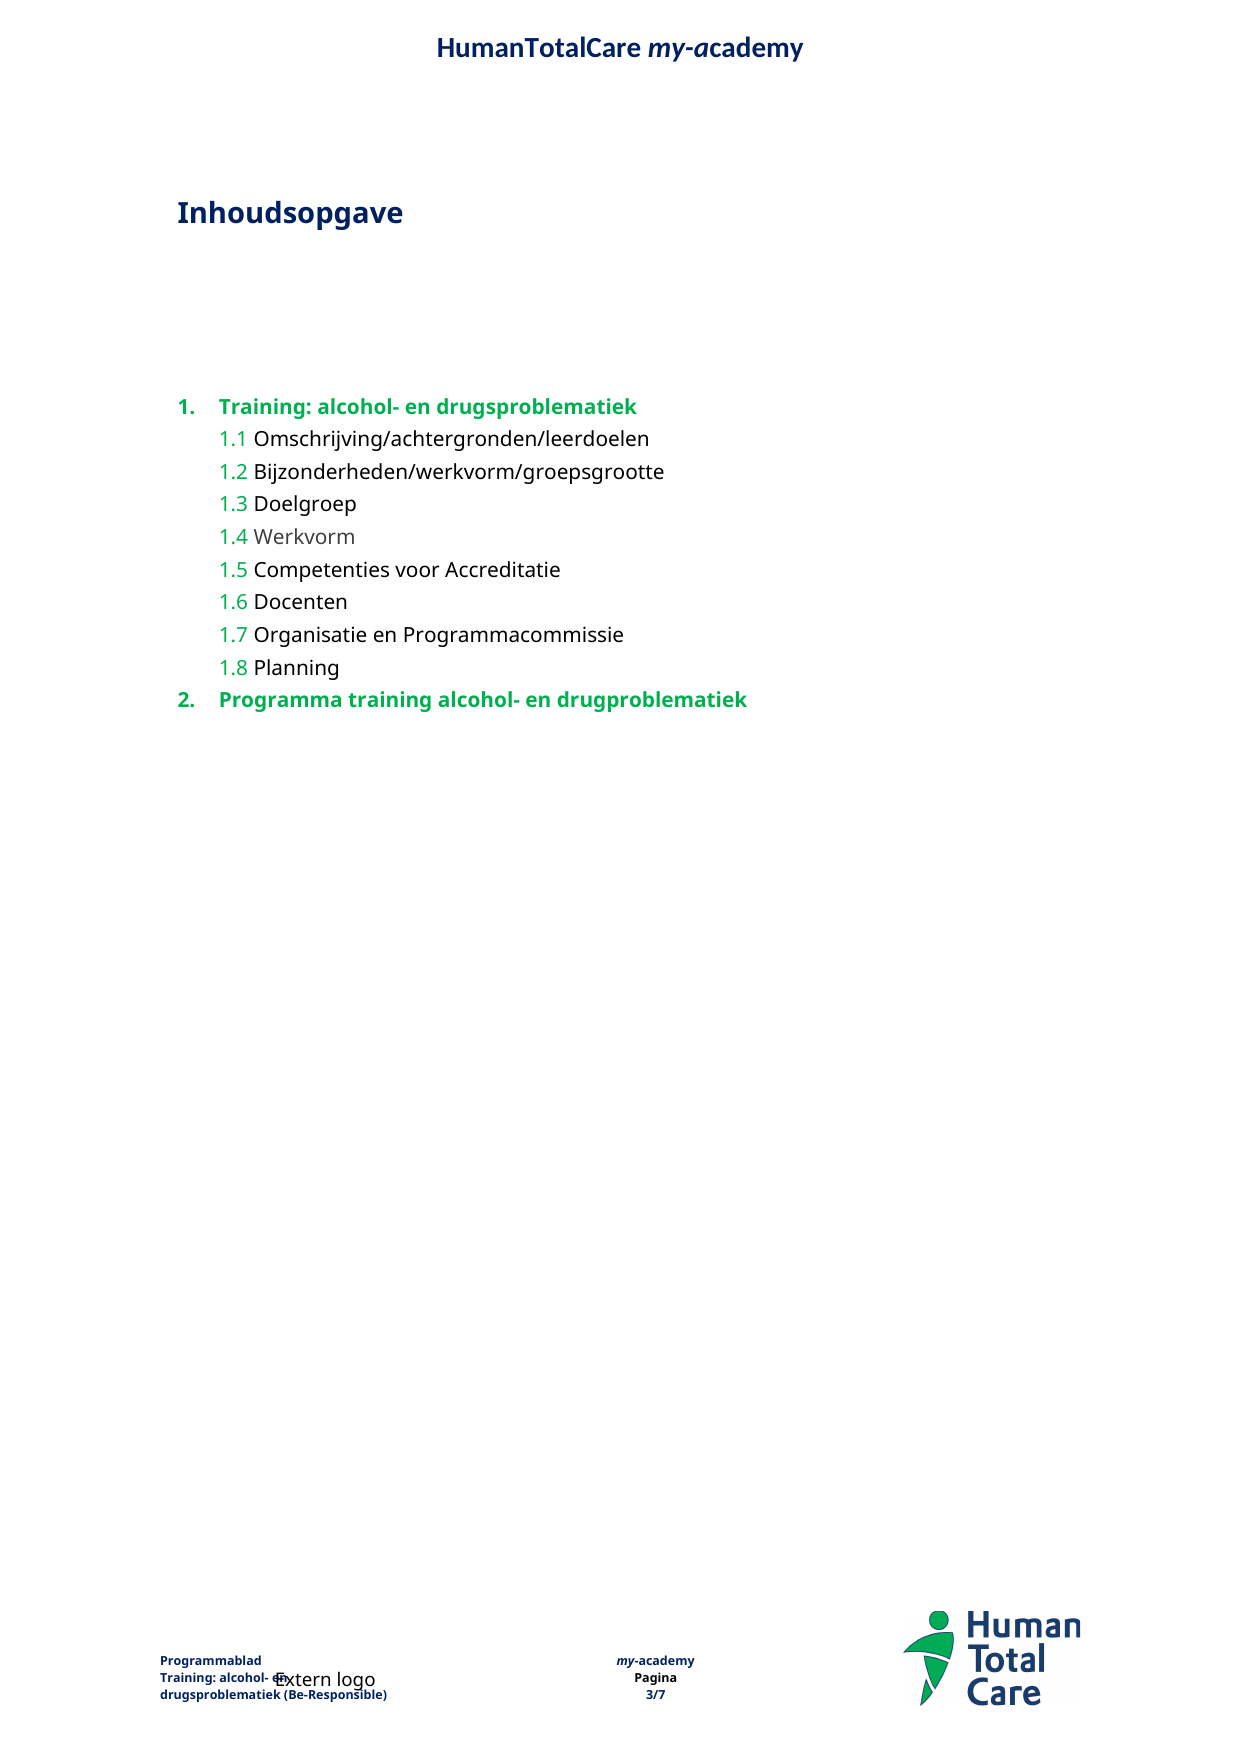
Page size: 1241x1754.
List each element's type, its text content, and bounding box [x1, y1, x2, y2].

text 1.8 Planning 4 [218, 653, 903, 681]
text 1.7 Organisatie en Programmacommissie 4 [218, 620, 903, 648]
text Inhoudsopgave [177, 192, 1063, 232]
text 1.2 Bijzonderheden/werkvorm/groepsgrootte 3 [218, 457, 903, 485]
text 1.1 Omschrijving/achtergronden/leerdoelen 3 [218, 424, 903, 453]
text 1. Training: alcohol- en drugsproblematiek 3 [177, 392, 903, 420]
text 1.4 Werkvorm 3 [218, 522, 903, 551]
text 1.6 Docenten 4 [218, 587, 903, 616]
text 2. Programma training alcohol- en drugproblematiek 6 [177, 685, 903, 714]
text 1.3 Doelgroep 3 [218, 489, 903, 518]
text 1.5 Competenties voor Accreditatie 3 [218, 555, 903, 583]
